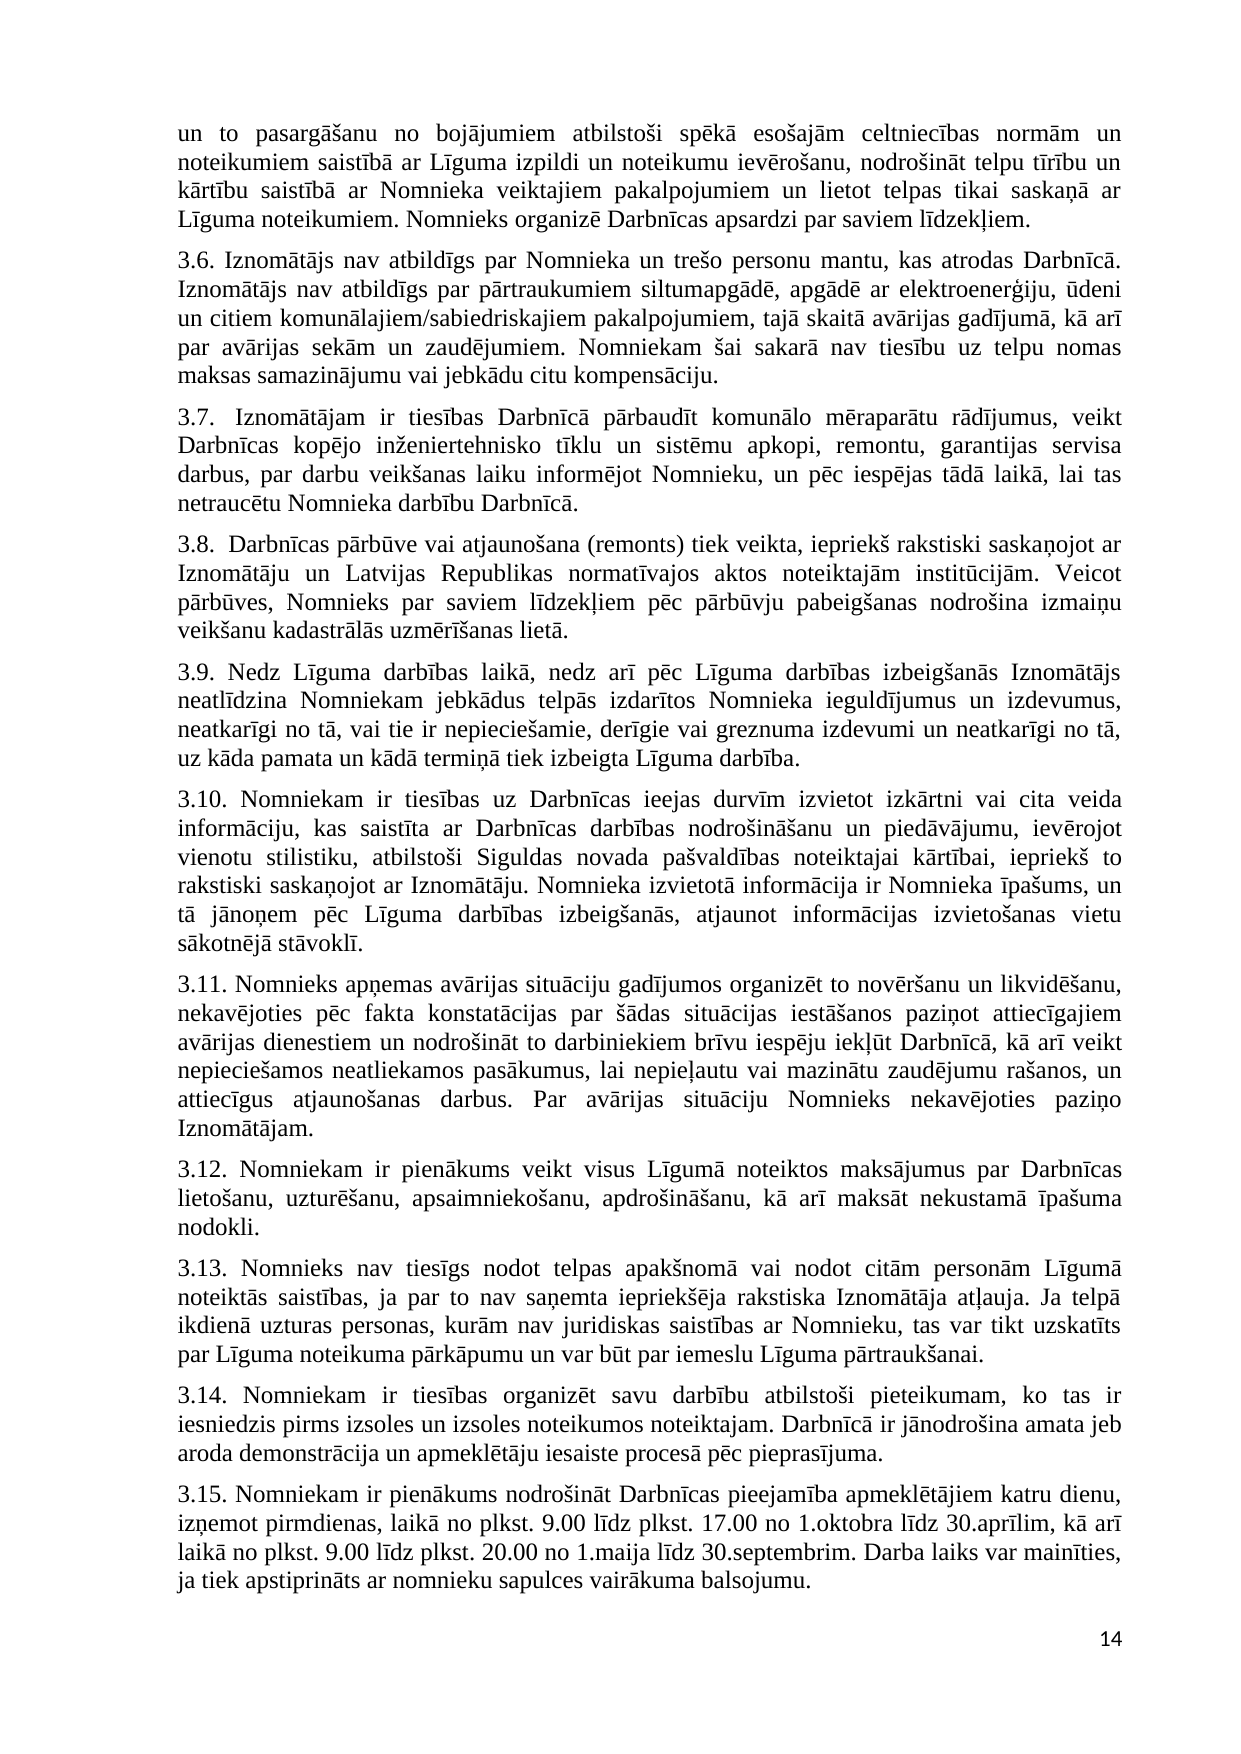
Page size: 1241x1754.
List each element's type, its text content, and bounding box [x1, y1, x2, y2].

text 3.6. Iznomātājs nav atbildīgs par Nomnieka un trešo personu mantu, kas atrodas Darbnīcā. Iznomātājs nav atbildīgs par pārtraukumiem siltumapgādē, apgādē ar elektroenerģiju, ūdeni un citiem komunālajiem/sabiedriskajiem pakalpojumiem, tajā skaitā avārijas gadījumā, kā arī par avārijas sekām un zaudējumiem. Nomniekam šai sakarā nav tiesību uz telpu nomas maksas samazinājumu vai jebkādu citu kompensāciju. [177, 246, 1122, 389]
text 3.13. Nomnieks nav tiesīgs nodot telpas apakšnomā vai nodot citām personām Līgumā noteiktās saistības, ja par to nav saņemta iepriekšēja rakstiska Iznomātāja atļauja. Ja telpā ikdienā uzturas personas, kurām nav juridiskas saistības ar Nomnieku, tas var tikt uzskatīts par Līguma noteikuma pārkāpumu un var būt par iemeslu Līguma pārtraukšanai. [177, 1253, 1122, 1368]
text 3.11. Nomnieks apņemas avārijas situāciju gadījumos organizēt to novēršanu un likvidēšanu, nekavējoties pēc fakta konstatācijas par šādas situācijas iestāšanos paziņot attiecīgajiem avārijas dienestiem un nodrošināt to darbiniekiem brīvu iespēju iekļūt Darbnīcā, kā arī veikt nepieciešamos neatliekamos pasākumus, lai nepieļautu vai mazinātu zaudējumu rašanos, un attiecīgus atjaunošanas darbus. Par avārijas situāciju Nomnieks nekavējoties paziņo Iznomātājam. [177, 969, 1122, 1142]
text 3.14. Nomniekam ir tiesības organizēt savu darbību atbilstoši pieteikumam, ko tas ir iesniedzis pirms izsoles un izsoles noteikumos noteiktajam. Darbnīcā ir jānodrošina amata jeb aroda demonstrācija un apmeklētāju iesaiste procesā pēc pieprasījuma. [177, 1381, 1122, 1467]
text 3.7. Iznomātājam ir tiesības Darbnīcā pārbaudīt komunālo mēraparātu rādījumus, veikt Darbnīcas kopējo inženiertehnisko tīklu un sistēmu apkopi, remontu, garantijas servisa darbus, par darbu veikšanas laiku informējot Nomnieku, un pēc iespējas tādā laikā, lai tas netraucētu Nomnieka darbību Darbnīcā. [177, 402, 1122, 517]
text 3.15. Nomniekam ir pienākums nodrošināt Darbnīcas pieejamība apmeklētājiem katru dienu, izņemot pirmdienas, laikā no plkst. 9.00 līdz plkst. 17.00 no 1.oktobra līdz 30.aprīlim, kā arī laikā no plkst. 9.00 līdz plkst. 20.00 no 1.maija līdz 30.septembrim. Darba laiks var mainīties, ja tiek apstiprināts ar nomnieku sapulces vairākuma balsojumu. [177, 1479, 1122, 1594]
text 3.8. Darbnīcas pārbūve vai atjaunošana (remonts) tiek veikta, iepriekš rakstiski saskaņojot ar Iznomātāju un Latvijas Republikas normatīvajos aktos noteiktajām institūcijām. Veicot pārbūves, Nomnieks par saviem līdzekļiem pēc pārbūvju pabeigšanas nodrošina izmaiņu veikšanu kadastrālās uzmērīšanas lietā. [177, 529, 1122, 644]
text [177, 118, 1122, 233]
text 3.10. Nomniekam ir tiesības uz Darbnīcas ieejas durvīm izvietot izkārtni vai cita veida informāciju, kas saistīta ar Darbnīcas darbības nodrošināšanu un piedāvājumu, ievērojot vienotu stilistiku, atbilstoši Siguldas novada pašvaldības noteiktajai kārtībai, iepriekš to rakstiski saskaņojot ar Iznomātāju. Nomnieka izvietotā informācija ir Nomnieka īpašums, un tā jānoņem pēc Līguma darbības izbeigšanās, atjaunot informācijas izvietošanas vietu sākotnējā stāvoklī. [177, 784, 1122, 957]
text 3.9. Nedz Līguma darbības laikā, nedz arī pēc Līguma darbības izbeigšanās Iznomātājs neatlīdzina Nomniekam jebkādus telpās izdarītos Nomnieka ieguldījumus un izdevumus, neatkarīgi no tā, vai tie ir nepieciešamie, derīgie vai greznuma izdevumi un neatkarīgi no tā, uz kāda pamata un kādā termiņā tiek izbeigta Līguma darbība. [177, 657, 1122, 772]
text 3.12. Nomniekam ir pienākums veikt visus Līgumā noteiktos maksājumus par Darbnīcas lietošanu, uzturēšanu, apsaimniekošanu, apdrošināšanu, kā arī maksāt nekustamā īpašuma nodokli. [177, 1154, 1122, 1241]
